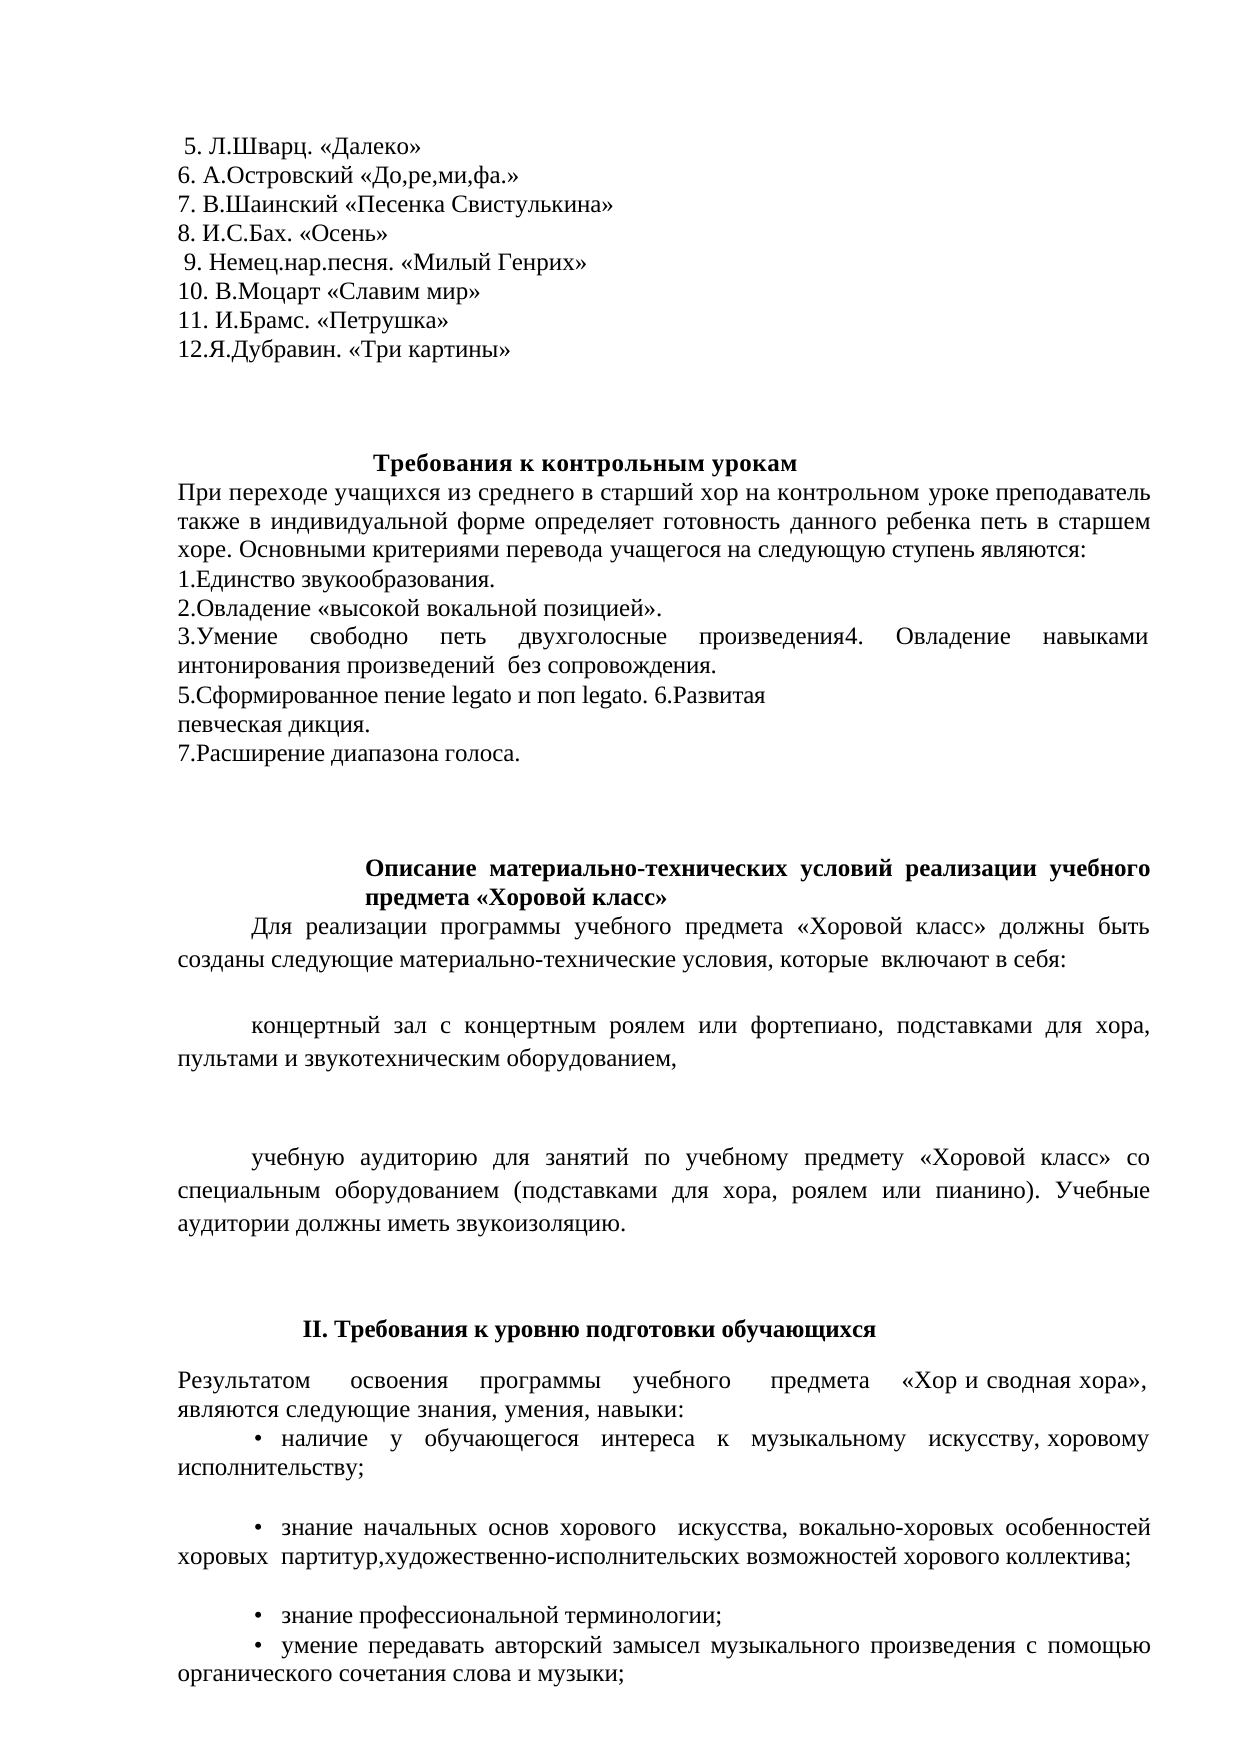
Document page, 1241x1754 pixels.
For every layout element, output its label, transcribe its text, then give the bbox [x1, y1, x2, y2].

text 9. Немец.нар.песня. «Милый Генрих» [177, 247, 1151, 276]
text Результатом освоения программы учебного предмета «Хор и сводная хора», являются следующие знания, умения, навыки: [177, 1365, 1150, 1422]
text 2.Овладение «высокой вокальной позицией». [177, 593, 1151, 621]
text 8. И.С.Бах. «Осень» [177, 218, 1151, 247]
text Для реализации программы учебного предмета «Хоровой класс» должны быть созданы следующие материально-технические условия, которые включают в себя: [177, 911, 1151, 973]
text Описание материально-технических условий реализации учебного предмета «Хоровой класс» [365, 853, 1151, 911]
list умение передавать авторский замысел музыкального произведения с помощью органического сочетания слова и музыки; [177, 1630, 1151, 1687]
list знание начальных основ хорового искусства, вокально-хоровых особенностей хоровых партитур,художественно-исполнительских возможностей хорового коллектива; [177, 1512, 1151, 1570]
text концертный зал с концертным роялем или фортепиано, подставками для хора, пультами и звукотехническим оборудованием, [177, 1010, 1151, 1072]
text 1.Единство звукообразования. [177, 564, 1151, 593]
text 3.Умение свободно петь двухголосные произведения4. Овладение навыками интонирования произведений без сопровождения. [177, 621, 1148, 679]
list знание профессиональной терминологии; [254, 1601, 1151, 1629]
text При переходе учащихся из среднего в старший хор на контрольном уроке преподаватель также в индивидуальной форме определяет готовность данного ребенка петь в старшем хоре. Основными критериями перевода учащегося на следующую ступень являются: [177, 477, 1151, 563]
text 5. Л.Шварц. «Далеко» [177, 131, 1151, 159]
text 12.Я.Дубравин. «Три картины» [177, 334, 1151, 363]
list наличие у обучающегося интереса к музыкальному искусству, хоровому исполнительству; [177, 1423, 1151, 1481]
text 10. В.Моцарт «Славим мир» [177, 276, 1151, 305]
text 6. А.Островский «До,ре,ми,фа.» [177, 160, 1151, 189]
text 7.Расширение диапазона голоса. [177, 738, 815, 767]
text 5.Сформированное пение legato и поп legato. 6.Развитая певческая дикция. [177, 680, 815, 737]
text 7. В.Шаинский «Песенка Свистулькина» [177, 189, 1151, 217]
text учебную аудиторию для занятий по учебному предмету «Хоровой класс» со специальным оборудованием (подставками для хора, роялем или пианино). Учебные аудитории должны иметь звукоизоляцию. [177, 1142, 1151, 1237]
text II. Требования к уровню подготовки обучающихся [177, 1314, 1151, 1343]
text 11. И.Брамс. «Петрушка» [177, 305, 1151, 334]
text Требования к контрольным урокам [177, 448, 1151, 477]
